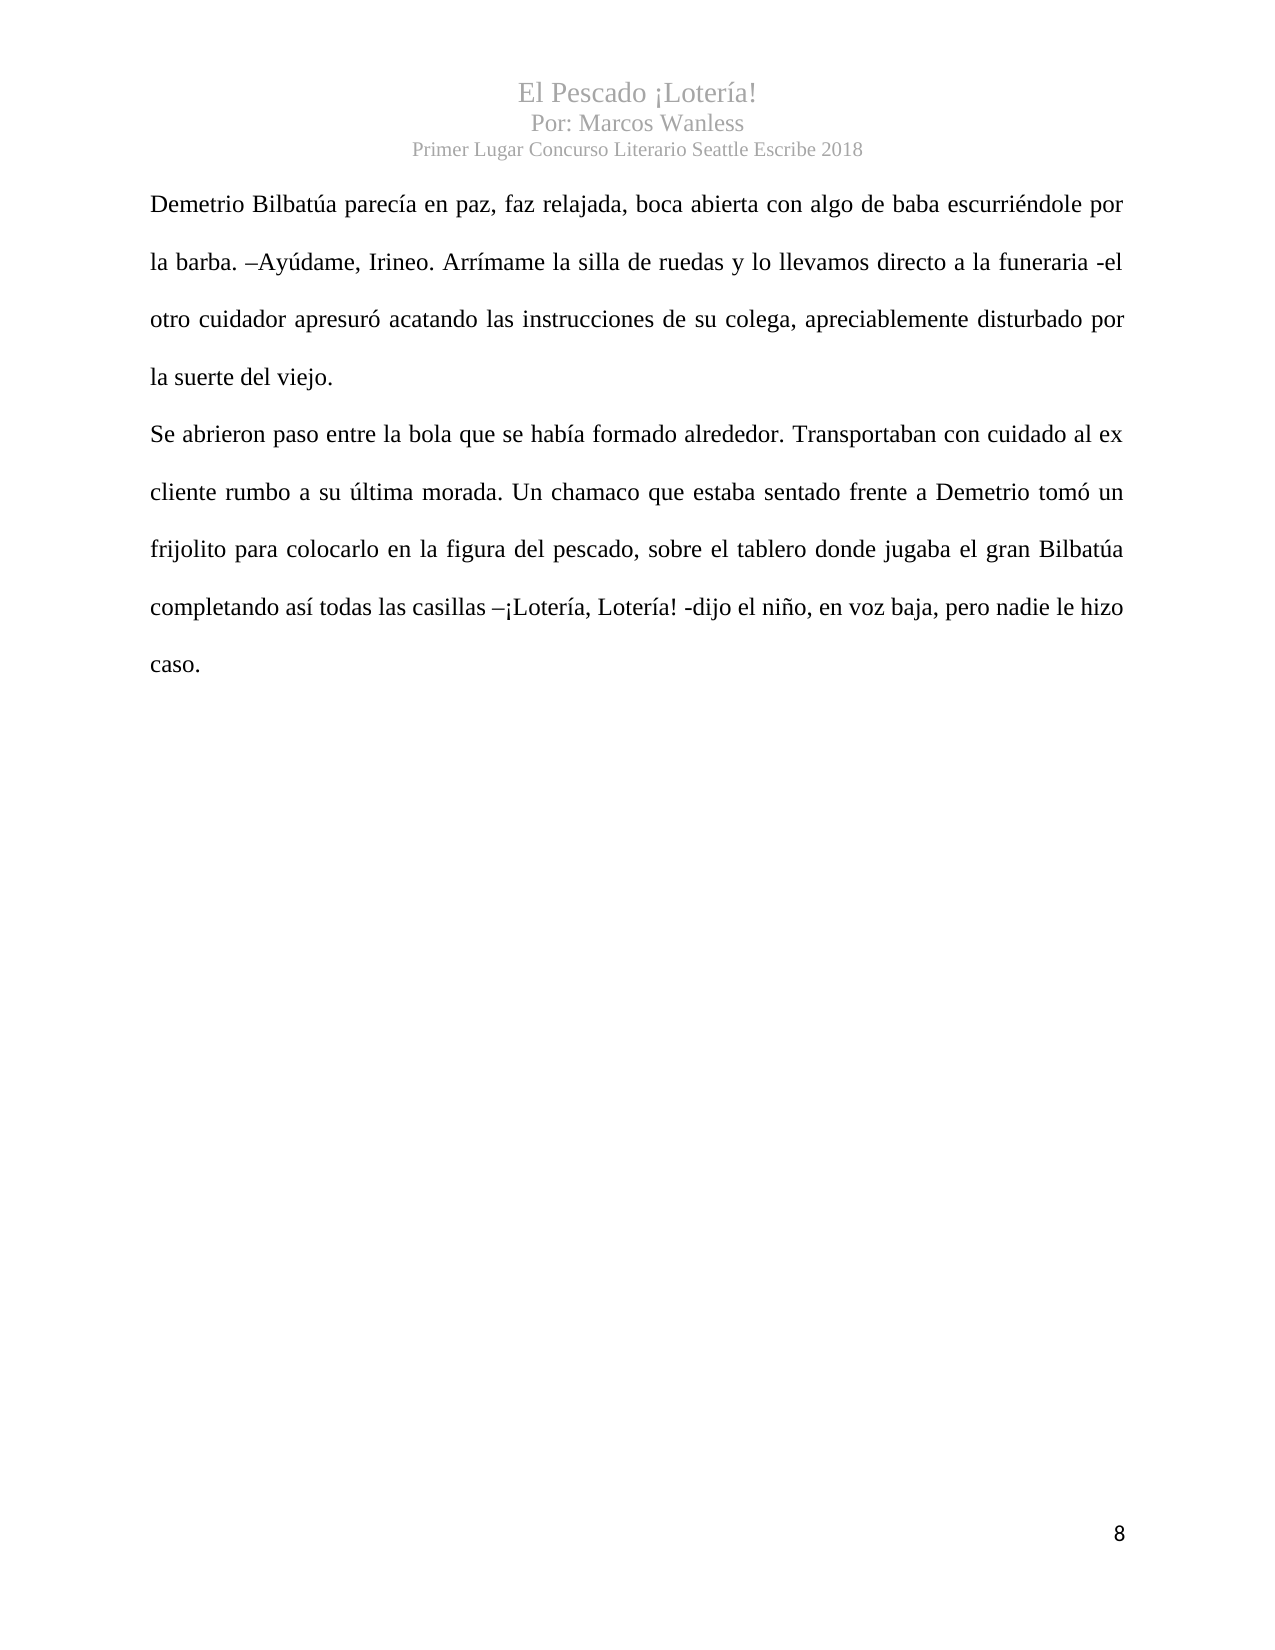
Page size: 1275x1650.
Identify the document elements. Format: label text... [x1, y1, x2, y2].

text Se abrieron paso entre la bola que se había formado alrededor. Transportaban con cuidado al ex cliente rumbo a su última morada. Un chamaco que estaba sentado frente a Demetrio tomó un frijolito para colocarlo en la figura del pescado, sobre el tablero donde jugaba el gran Bilbatúa completando así todas las casillas –¡Lotería, Lotería! -dijo el niño, en voz baja, pero nadie le hizo caso. [150, 419, 1125, 678]
text Demetrio Bilbatúa parecía en paz, faz relajada, boca abierta con algo de baba escurriéndole por la barba. –Ayúdame, Irineo. Arrímame la silla de ruedas y lo llevamos directo a la funeraria -el otro cuidador apresuró acatando las instrucciones de su colega, apreciablemente disturbado por la suerte del viejo. [150, 189, 1125, 391]
